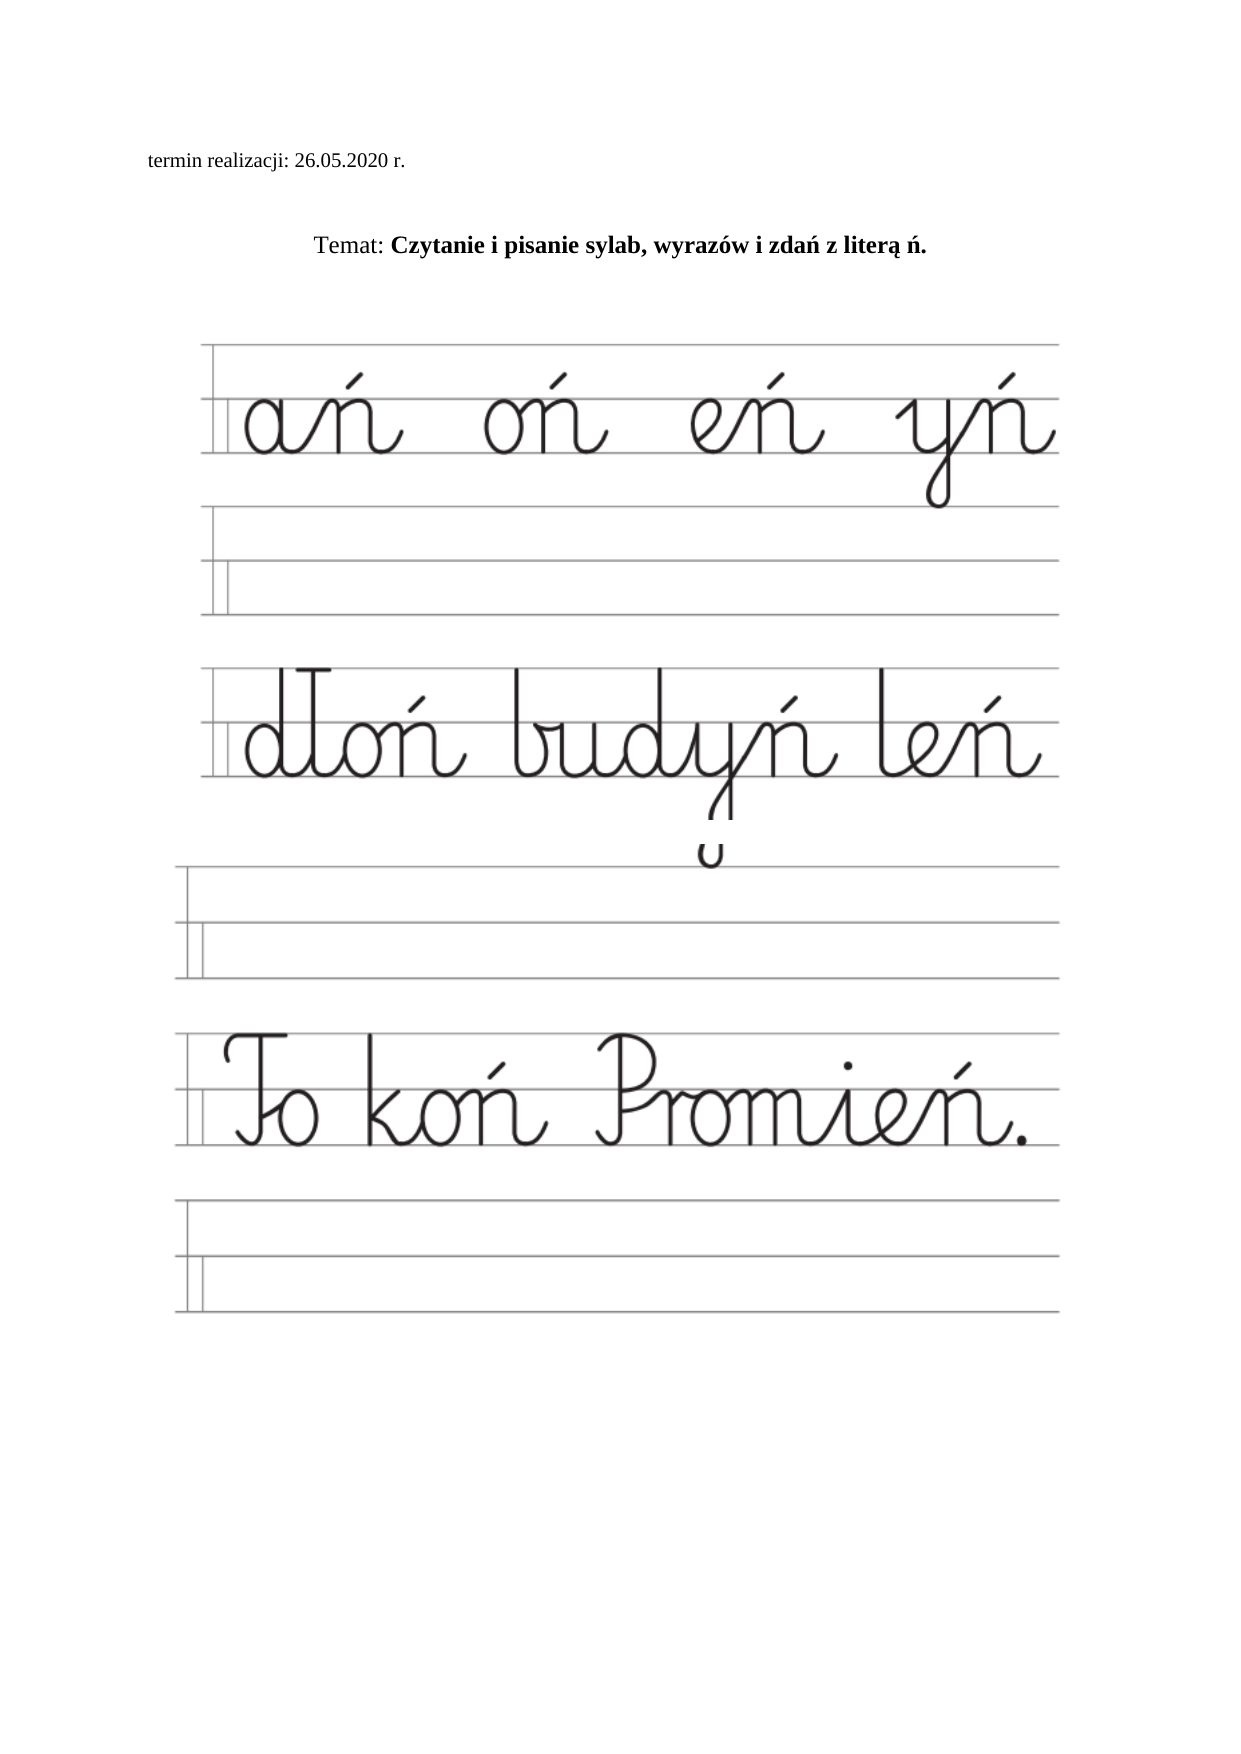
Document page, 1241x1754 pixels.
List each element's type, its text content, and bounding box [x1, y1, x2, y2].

text Temat: Czytanie i pisanie sylab, wyrazów i zdań z literą ń. [148, 230, 1093, 259]
picture [147, 844, 1092, 1358]
text termin realizacji: 26.05.2020 r. [148, 148, 1093, 172]
picture [147, 284, 1092, 820]
